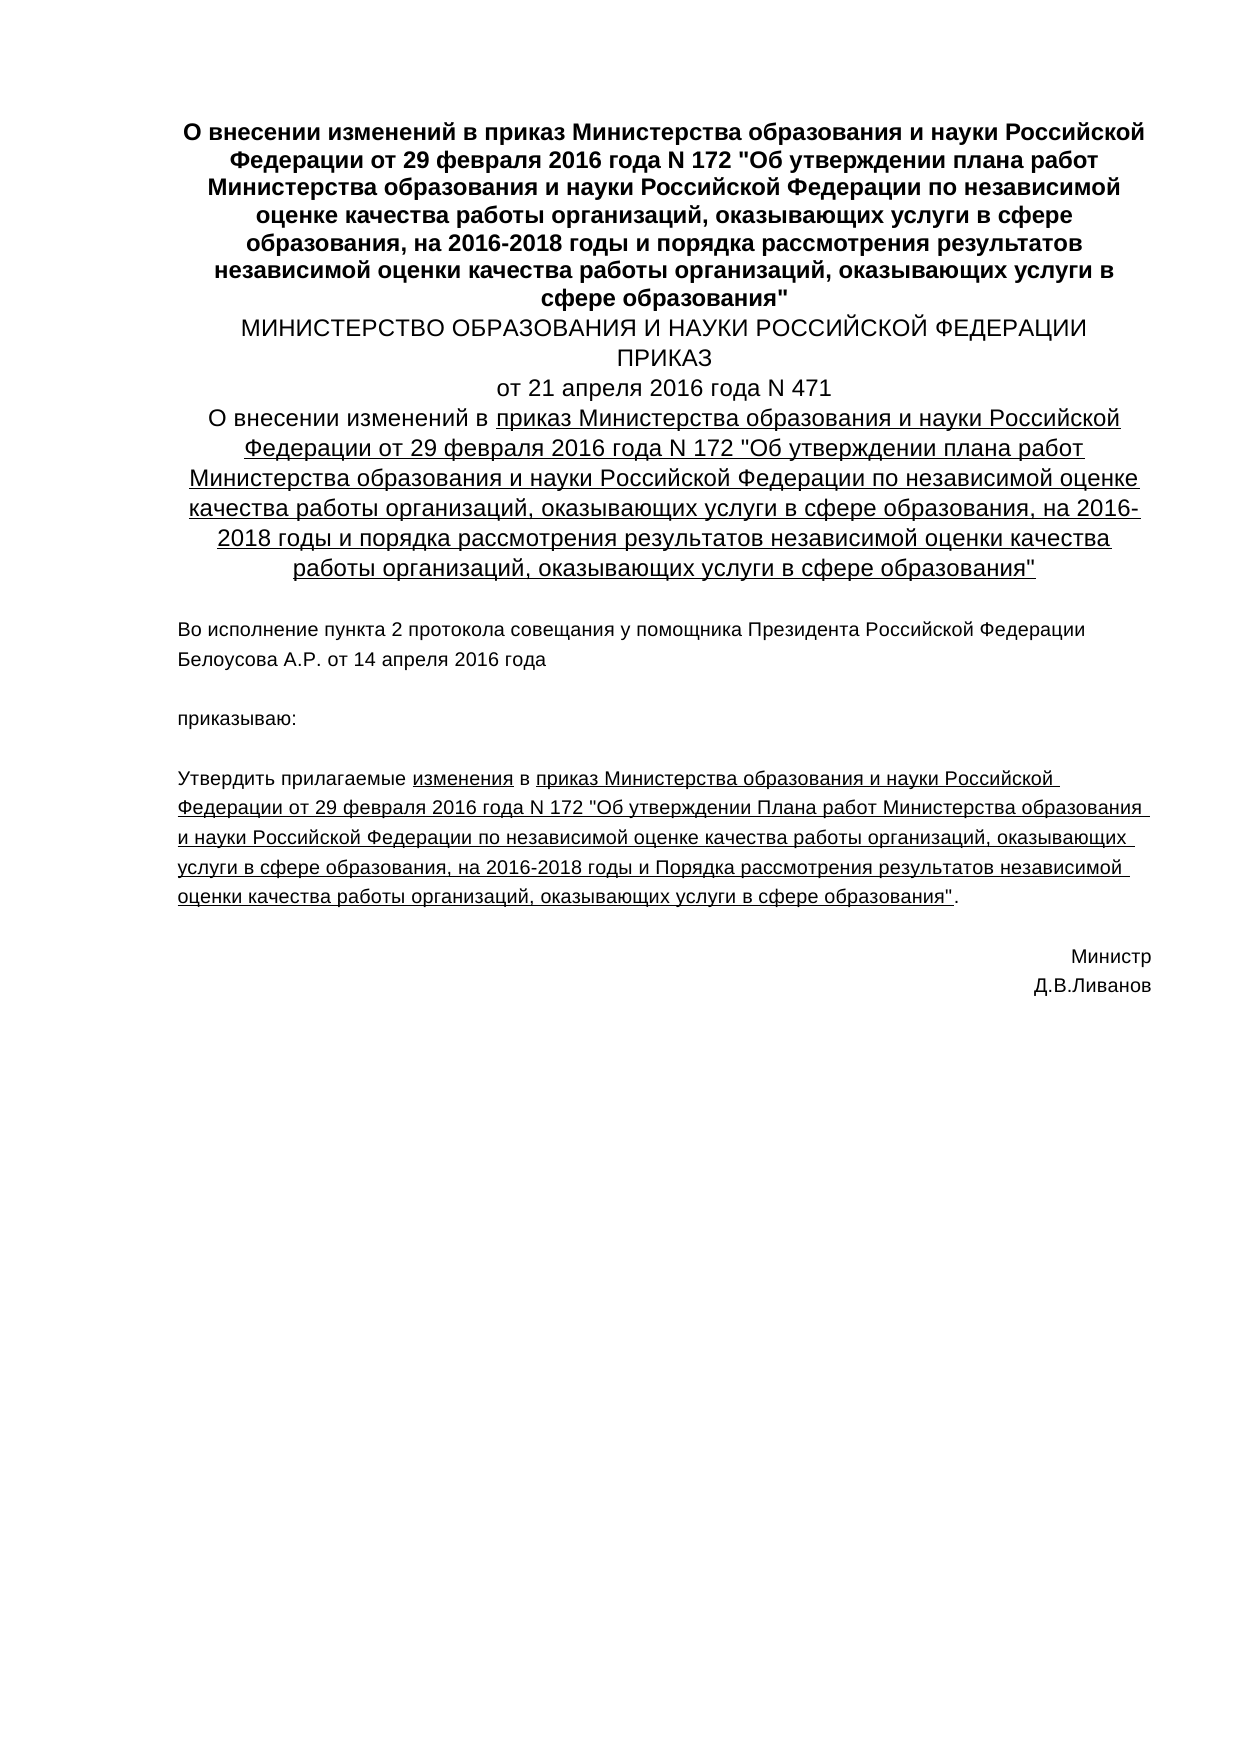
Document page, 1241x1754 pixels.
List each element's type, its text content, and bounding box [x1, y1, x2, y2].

text О внесении изменений в приказ Министерства образования и науки Российской Федерации от 29 февраля 2016 года N 172 "Об утверждении плана работ Министерства образования и науки Российской Федерации по независимой оценке качества работы организаций, оказывающих услуги в сфере образования, на 2016-2018 годы и порядка рассмотрения результатов независимой оценки качества работы организаций, оказывающих услуги в сфере образования" [177, 401, 1152, 581]
text О внесении изменений в приказ Министерства образования и науки Российской Федерации от 29 февраля 2016 года N 172 "Об утверждении плана работ Министерства образования и науки Российской Федерации по независимой оценке качества работы организаций, оказывающих услуги в сфере образования, на 2016-2018 годы и порядка рассмотрения результатов независимой оценки качества работы организаций, оказывающих услуги в сфере образования" [177, 118, 1152, 311]
text МИНИСТЕРСТВО ОБРАЗОВАНИЯ И НАУКИ РОССИЙСКОЙ ФЕДЕРАЦИИ [177, 311, 1152, 341]
text от 21 апреля 2016 года N 471 [177, 371, 1152, 401]
text Во исполнение пункта 2 протокола совещания у помощника Президента Российской Федерации Белоусова А.Р. от 14 апреля 2016 года приказываю: Утвердить прилагаемые изменения в приказ Министерства образования и науки Российской Федерации от 29 февраля 2016 года N 172 "Об утверждении Плана работ Министерства образования и науки Российской Федерации по независимой оценке качества работы организаций, оказывающих услуги в сфере образования, на 2016-2018 годы и Порядка рассмотрения результатов независимой оценки качества работы организаций, оказывающих услуги в сфере образования". [177, 611, 1152, 908]
text ПРИКАЗ [177, 341, 1152, 371]
text Министр Д.В.Ливанов [177, 908, 1152, 1027]
